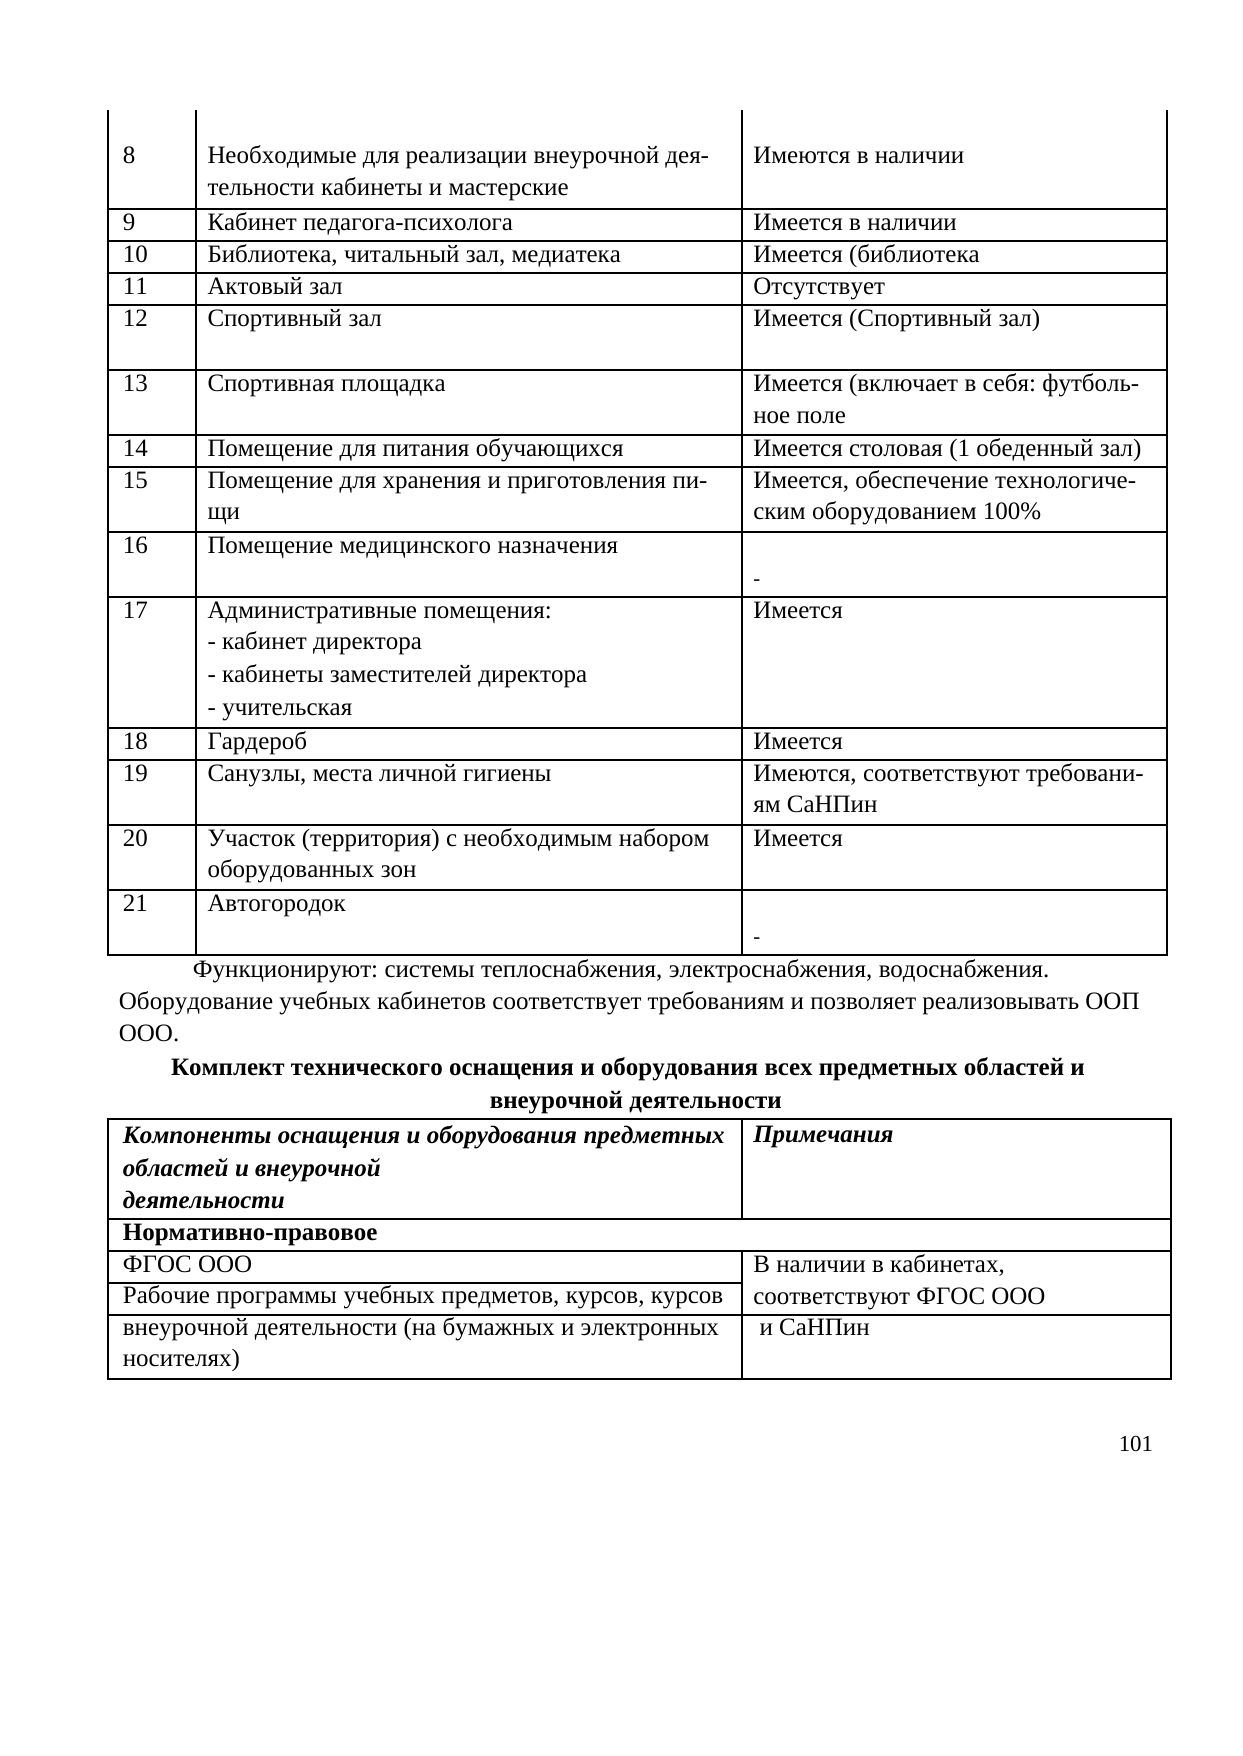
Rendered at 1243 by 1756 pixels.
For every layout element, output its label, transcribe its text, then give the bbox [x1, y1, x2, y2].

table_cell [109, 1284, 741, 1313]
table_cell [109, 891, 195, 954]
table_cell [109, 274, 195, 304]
subtitle Комплект технического оснащения и оборудования всех предметных областей и внеурочной деятельности [171, 1052, 1087, 1113]
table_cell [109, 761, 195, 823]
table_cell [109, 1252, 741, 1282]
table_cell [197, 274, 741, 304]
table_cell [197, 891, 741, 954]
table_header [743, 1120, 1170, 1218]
text 101 [94, 1430, 1153, 1456]
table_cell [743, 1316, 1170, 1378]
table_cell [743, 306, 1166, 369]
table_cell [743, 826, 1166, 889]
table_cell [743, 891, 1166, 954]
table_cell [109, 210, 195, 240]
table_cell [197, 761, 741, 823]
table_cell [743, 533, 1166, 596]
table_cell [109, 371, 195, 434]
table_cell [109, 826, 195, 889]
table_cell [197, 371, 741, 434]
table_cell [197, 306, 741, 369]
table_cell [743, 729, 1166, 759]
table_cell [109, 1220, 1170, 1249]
text Функционируют: системы теплоснабжения, электроснабжения, водоснабжения. [193, 956, 1197, 983]
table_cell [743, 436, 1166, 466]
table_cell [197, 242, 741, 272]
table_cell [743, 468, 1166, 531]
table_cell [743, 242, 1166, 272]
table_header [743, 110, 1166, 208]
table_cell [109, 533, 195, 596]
text Оборудование учебных кабинетов соответствует требованиям и позволяет реализовывать ООП ООО. [119, 986, 1142, 1047]
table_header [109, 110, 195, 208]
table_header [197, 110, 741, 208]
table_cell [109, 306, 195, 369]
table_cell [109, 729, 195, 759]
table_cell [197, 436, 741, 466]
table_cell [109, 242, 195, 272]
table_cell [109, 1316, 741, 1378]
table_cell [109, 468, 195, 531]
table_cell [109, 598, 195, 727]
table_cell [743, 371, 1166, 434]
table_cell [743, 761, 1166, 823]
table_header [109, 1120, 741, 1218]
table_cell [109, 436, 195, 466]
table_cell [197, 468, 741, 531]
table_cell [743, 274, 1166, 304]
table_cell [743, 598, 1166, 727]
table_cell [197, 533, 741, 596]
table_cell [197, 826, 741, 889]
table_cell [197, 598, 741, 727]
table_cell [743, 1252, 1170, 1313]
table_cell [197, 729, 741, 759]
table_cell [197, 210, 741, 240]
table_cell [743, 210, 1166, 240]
